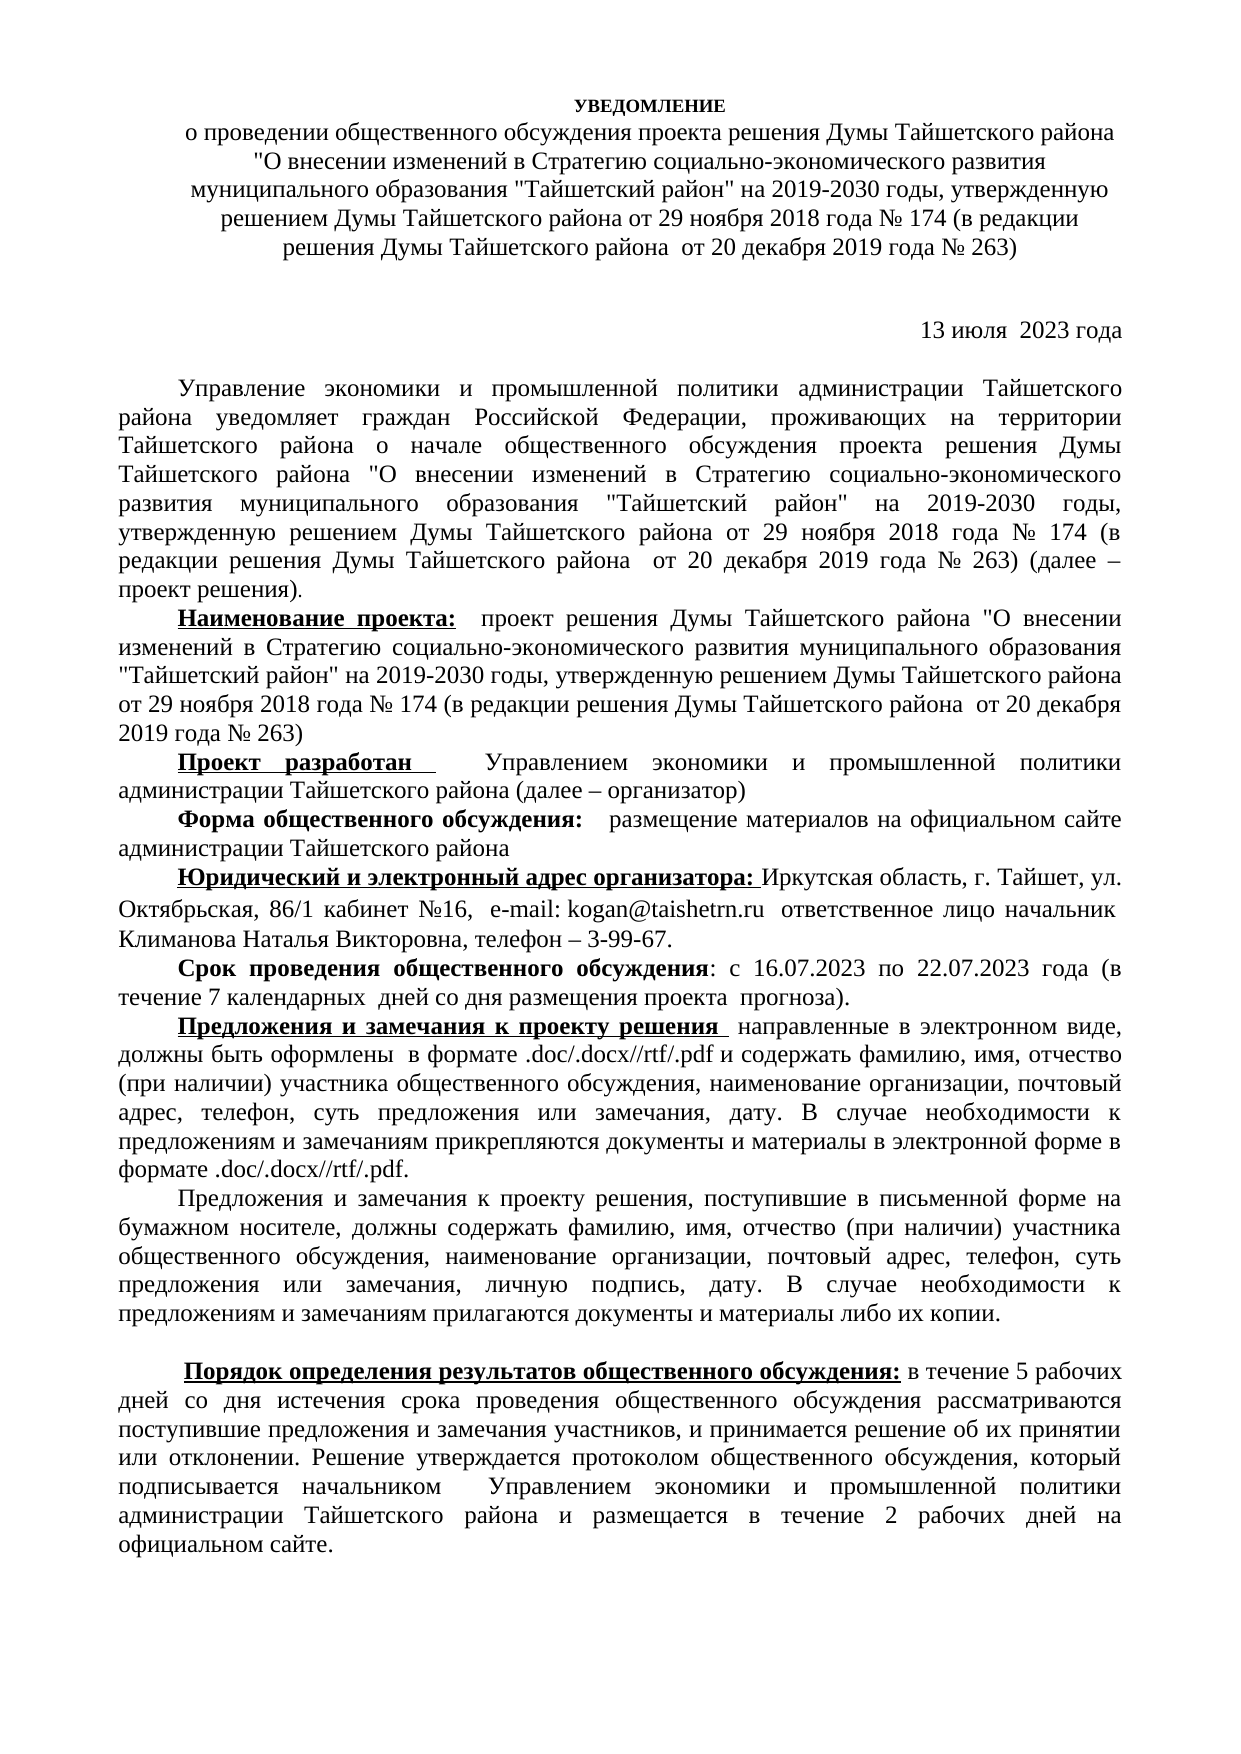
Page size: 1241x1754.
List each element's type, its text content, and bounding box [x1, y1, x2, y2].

text Предложения и замечания к проекту решения направленные в электронном виде, должны быть оформлены в формате .doc/.docx//rtf/.pdf и содержать фамилию, имя, отчество (при наличии) участника общественного обсуждения, наименование организации, почтовый адрес, телефон, суть предложения или замечания, дату. В случае необходимости к предложениям и замечаниям прикрепляются документы и материалы в электронной форме в формате .doc/.docx//rtf/.pdf. [118, 1011, 1122, 1183]
text Форма общественного обсуждения: размещение материалов на официальном сайте администрации Тайшетского района [118, 804, 1122, 862]
text Управление экономики и промышленной политики администрации Тайшетского района уведомляет граждан Российской Федерации, проживающих на территории Тайшетского района о начале общественного обсуждения проекта решения Думы Тайшетского района "О внесении изменений в Стратегию социально-экономического развития муниципального образования "Тайшетский район" на 2019-2030 годы, утвержденную решением Думы Тайшетского района от 29 ноября 2018 года № 174 (в редакции решения Думы Тайшетского района от 20 декабря 2019 года № 263) (далее – проект решения). [118, 373, 1122, 603]
text о проведении общественного обсуждения проекта решения Думы Тайшетского района "О внесении изменений в Стратегию социально-экономического развития муниципального образования "Тайшетский район" на 2019-2030 годы, утвержденную решением Думы Тайшетского района от 29 ноября 2018 года № 174 (в редакции решения Думы Тайшетского района от 20 декабря 2019 года № 263) [177, 117, 1122, 261]
text Проект разработан Управлением экономики и промышленной политики администрации Тайшетского района (далее – организатор) [118, 747, 1122, 804]
text 13 июля 2023 года [118, 315, 1122, 344]
text Предложения и замечания к проекту решения, поступившие в письменной форме на бумажном носителе, должны содержать фамилию, имя, отчество (при наличии) участника общественного обсуждения, наименование организации, почтовый адрес, телефон, суть предложения или замечания, личную подпись, дату. В случае необходимости к предложениям и замечаниям прилагаются документы и материалы либо их копии. [118, 1183, 1122, 1327]
text Наименование проекта: проект решения Думы Тайшетского района "О внесении изменений в Стратегию социально-экономического развития муниципального образования "Тайшетский район" на 2019-2030 годы, утвержденную решением Думы Тайшетского района от 29 ноября 2018 года № 174 (в редакции решения Думы Тайшетского района от 20 декабря 2019 года № 263) [118, 603, 1122, 747]
text УВЕДОМЛЕНИЕ [177, 95, 1122, 117]
text Юридический и электронный адрес организатора: Иркутская область, г. Тайшет, ул. Октябрьская, 86/1 кабинет №16, e-mail: kogan@taishetrn.ru ответственное лицо начальник Климанова Наталья Викторовна, телефон – 3-99-67. [118, 862, 1122, 953]
text Порядок определения результатов общественного обсуждения: в течение 5 рабочих дней со дня истечения срока проведения общественного обсуждения рассматриваются поступившие предложения и замечания участников, и принимается решение об их принятии или отклонении. Решение утверждается протоколом общественного обсуждения, который подписывается начальником Управлением экономики и промышленной политики администрации Тайшетского района и размещается в течение 2 рабочих дней на официальном сайте. [118, 1356, 1122, 1557]
text Срок проведения общественного обсуждения: с 16.07.2023 по 22.07.2023 года (в течение 7 календарных дней со дня размещения проекта прогноза). [118, 953, 1122, 1011]
